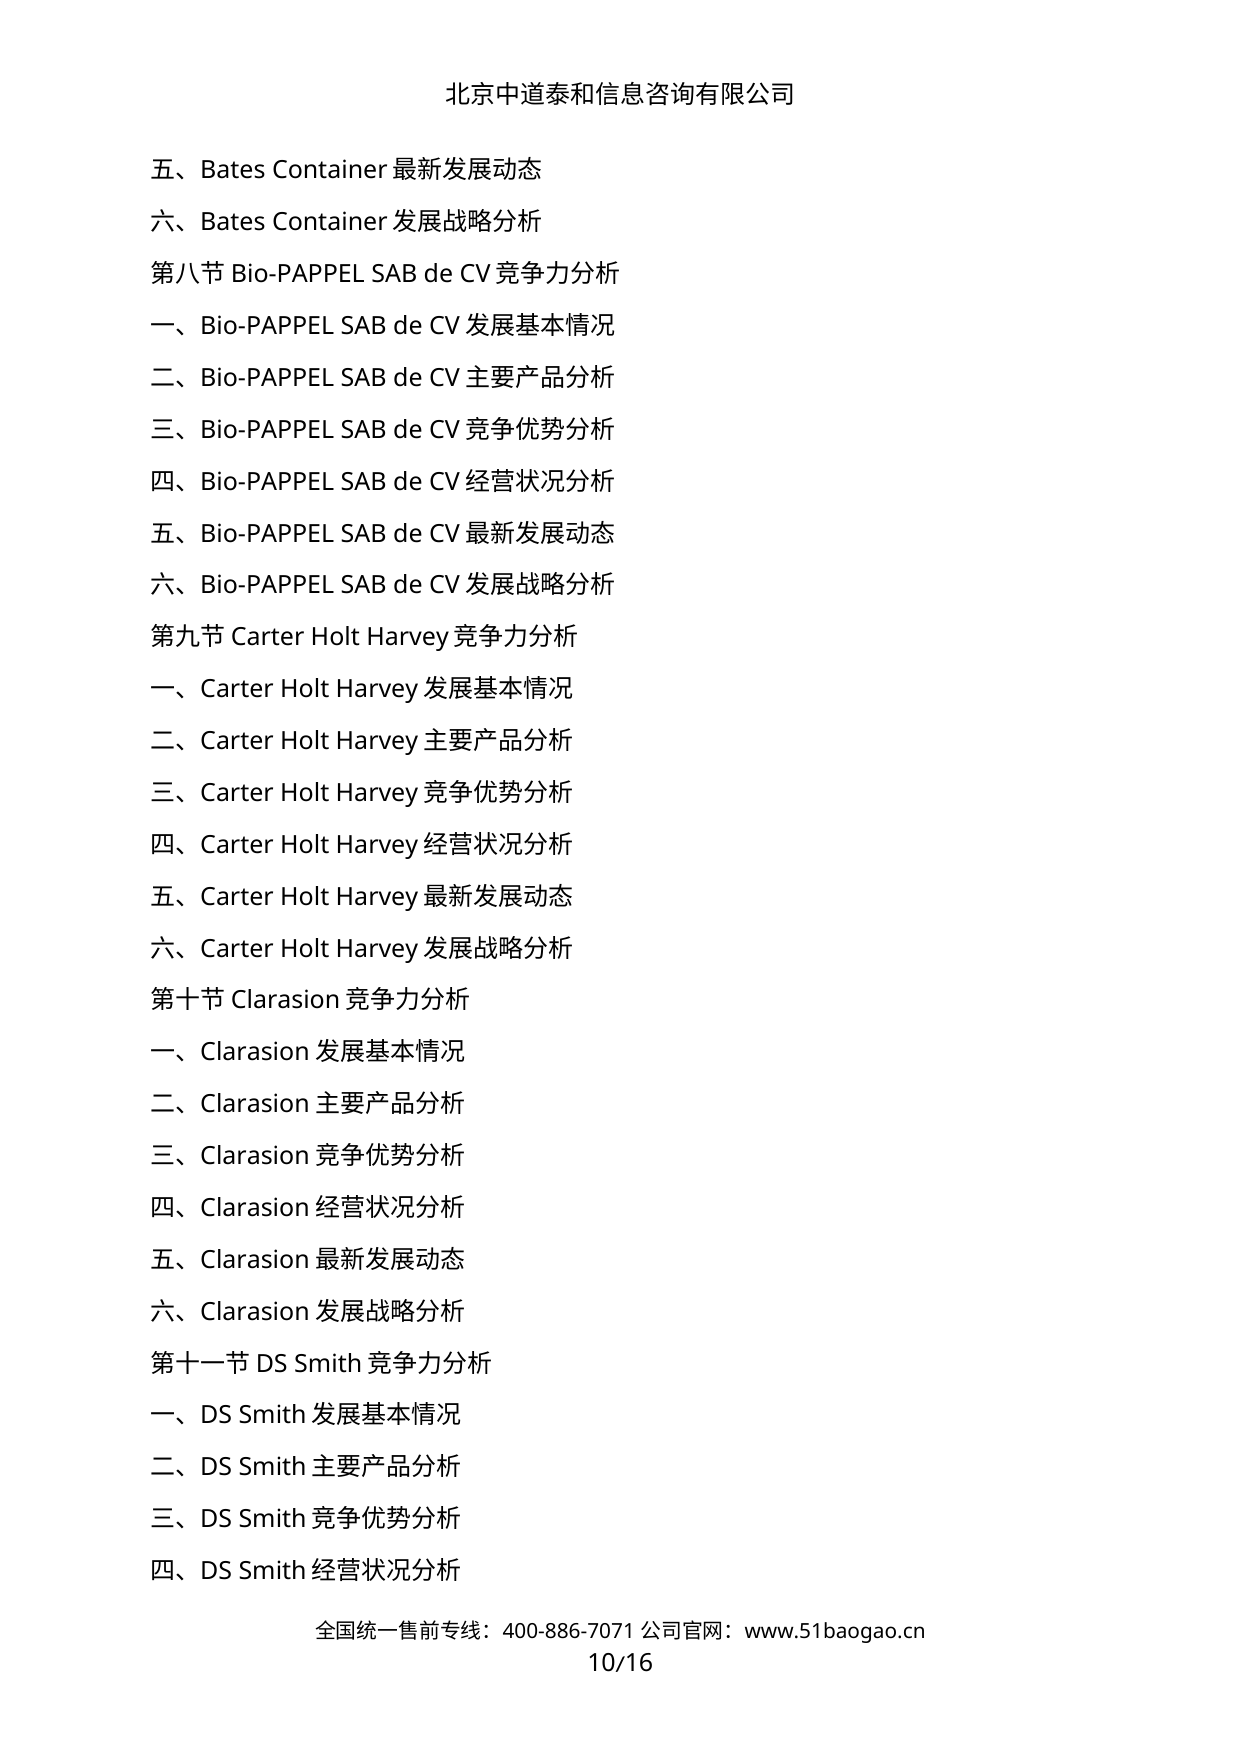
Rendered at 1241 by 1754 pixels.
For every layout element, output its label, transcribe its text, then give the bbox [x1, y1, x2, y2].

text 一、Bio-PAPPEL SAB de CV发展基本情况 [150, 306, 1090, 342]
text 四、Bio-PAPPEL SAB de CV经营状况分析 [150, 461, 1090, 497]
text 六、Bio-PAPPEL SAB de CV发展战略分析 [150, 565, 1090, 601]
text 五、Bates Container最新发展动态 [150, 150, 1090, 186]
text 二、Bio-PAPPEL SAB de CV主要产品分析 [150, 357, 1090, 394]
text 第十一节 DS Smith竞争力分析 [150, 1343, 1090, 1379]
text 第十节 Clarasion竞争力分析 [150, 980, 1090, 1016]
text 一、Clarasion发展基本情况 [150, 1032, 1090, 1068]
text 二、Clarasion主要产品分析 [150, 1084, 1090, 1120]
text 五、Bio-PAPPEL SAB de CV最新发展动态 [150, 513, 1090, 549]
text 六、Carter Holt Harvey发展战略分析 [150, 928, 1090, 964]
text 四、Carter Holt Harvey经营状况分析 [150, 824, 1090, 861]
text 第八节 Bio-PAPPEL SAB de CV竞争力分析 [150, 254, 1090, 290]
text 一、DS Smith发展基本情况 [150, 1395, 1090, 1431]
text 第九节 Carter Holt Harvey竞争力分析 [150, 617, 1090, 653]
text 二、Carter Holt Harvey主要产品分析 [150, 721, 1090, 757]
text 三、Bio-PAPPEL SAB de CV竞争优势分析 [150, 409, 1090, 446]
text 五、Carter Holt Harvey最新发展动态 [150, 876, 1090, 912]
text 一、Carter Holt Harvey发展基本情况 [150, 669, 1090, 705]
text 四、Clarasion经营状况分析 [150, 1187, 1090, 1224]
text 三、Clarasion竞争优势分析 [150, 1136, 1090, 1172]
text 三、Carter Holt Harvey竞争优势分析 [150, 772, 1090, 809]
text 六、Clarasion发展战略分析 [150, 1291, 1090, 1327]
text 六、Bates Container发展战略分析 [150, 202, 1090, 238]
text 四、DS Smith经营状况分析 [150, 1551, 1090, 1587]
text 三、DS Smith竞争优势分析 [150, 1499, 1090, 1535]
text 二、DS Smith主要产品分析 [150, 1447, 1090, 1483]
text 五、Clarasion最新发展动态 [150, 1239, 1090, 1276]
